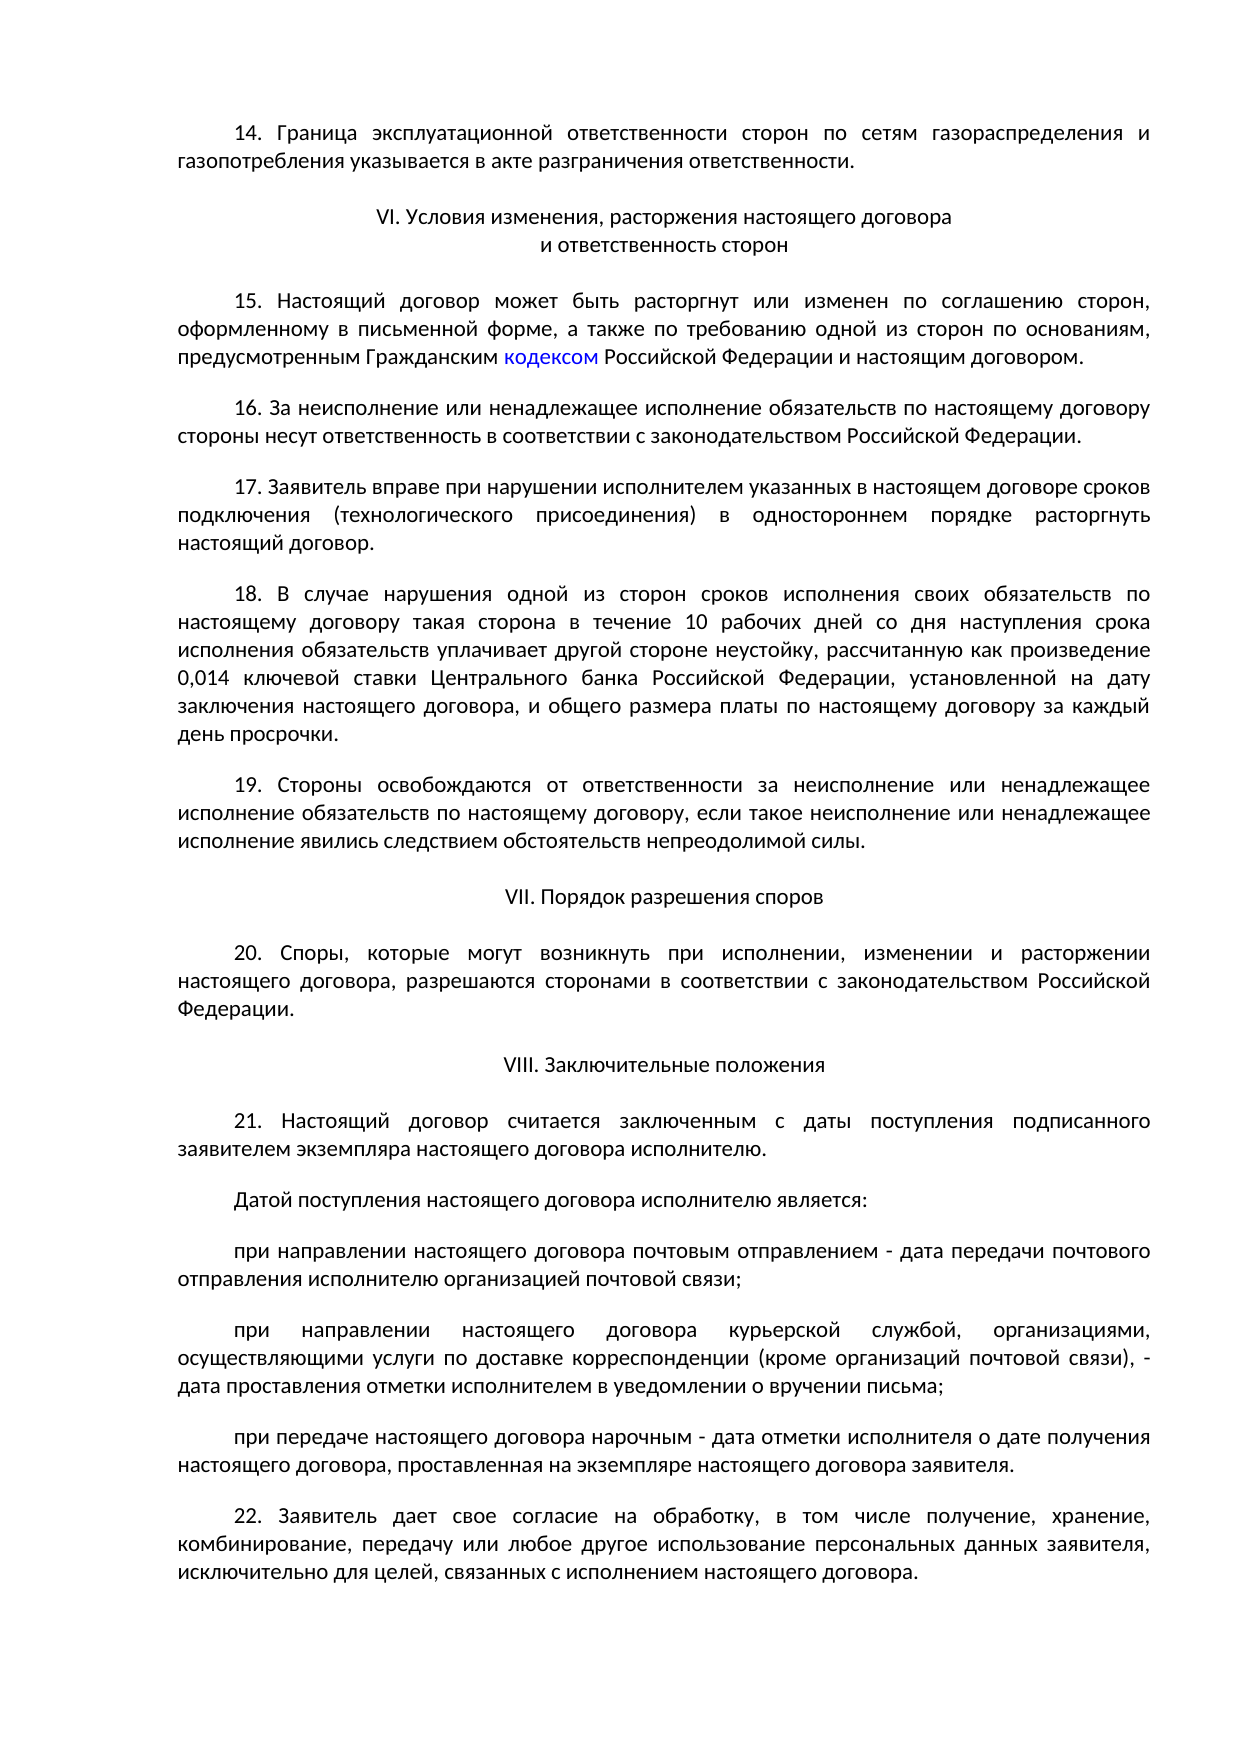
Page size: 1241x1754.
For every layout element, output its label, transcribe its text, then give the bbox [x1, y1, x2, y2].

text 18. В случае нарушения одной из сторон сроков исполнения своих обязательств по настоящему договору такая сторона в течение 10 рабочих дней со дня наступления срока исполнения обязательств уплачивает другой стороне неустойку, рассчитанную как произведение 0,014 ключевой ставки Центрального банка Российской Федерации, установленной на дату заключения настоящего договора, и общего размера платы по настоящему договору за каждый день просрочки. [177, 579, 1152, 747]
text VII. Порядок разрешения споров [177, 882, 1152, 910]
text при передаче настоящего договора нарочным - дата отметки исполнителя о дате получения настоящего договора, проставленная на экземпляре настоящего договора заявителя. [177, 1422, 1152, 1478]
text 20. Споры, которые могут возникнуть при исполнении, изменении и расторжении настоящего договора, разрешаются сторонами в соответствии с законодательством Российской Федерации. [177, 938, 1152, 1022]
text и ответственность сторон [177, 230, 1152, 258]
text при направлении настоящего договора курьерской службой, организациями, осуществляющими услуги по доставке корреспонденции (кроме организаций почтовой связи), - дата проставления отметки исполнителем в уведомлении о вручении письма; [177, 1315, 1152, 1399]
text Датой поступления настоящего договора исполнителю является: [177, 1185, 1152, 1213]
text VIII. Заключительные положения [177, 1050, 1152, 1078]
text 21. Настоящий договор считается заключенным с даты поступления подписанного заявителем экземпляра настоящего договора исполнителю. [177, 1106, 1152, 1162]
text VI. Условия изменения, расторжения настоящего договора [177, 202, 1152, 230]
text 19. Стороны освобождаются от ответственности за неисполнение или ненадлежащее исполнение обязательств по настоящему договору, если такое неисполнение или ненадлежащее исполнение явились следствием обстоятельств непреодолимой силы. [177, 770, 1152, 854]
text 14. Граница эксплуатационной ответственности сторон по сетям газораспределения и газопотребления указывается в акте разграничения ответственности. [177, 118, 1152, 174]
text 15. Настоящий договор может быть расторгнут или изменен по соглашению сторон, оформленному в письменной форме, а также по требованию одной из сторон по основаниям, предусмотренным Гражданским кодексом Российской Федерации и настоящим договором. [177, 286, 1152, 370]
text 16. За неисполнение или ненадлежащее исполнение обязательств по настоящему договору стороны несут ответственность в соответствии с законодательством Российской Федерации. [177, 393, 1152, 449]
text 22. Заявитель дает свое согласие на обработку, в том числе получение, хранение, комбинирование, передачу или любое другое использование персональных данных заявителя, исключительно для целей, связанных с исполнением настоящего договора. [177, 1501, 1152, 1585]
text при направлении настоящего договора почтовым отправлением - дата передачи почтового отправления исполнителю организацией почтовой связи; [177, 1236, 1152, 1292]
text 17. Заявитель вправе при нарушении исполнителем указанных в настоящем договоре сроков подключения (технологического присоединения) в одностороннем порядке расторгнуть настоящий договор. [177, 472, 1152, 556]
